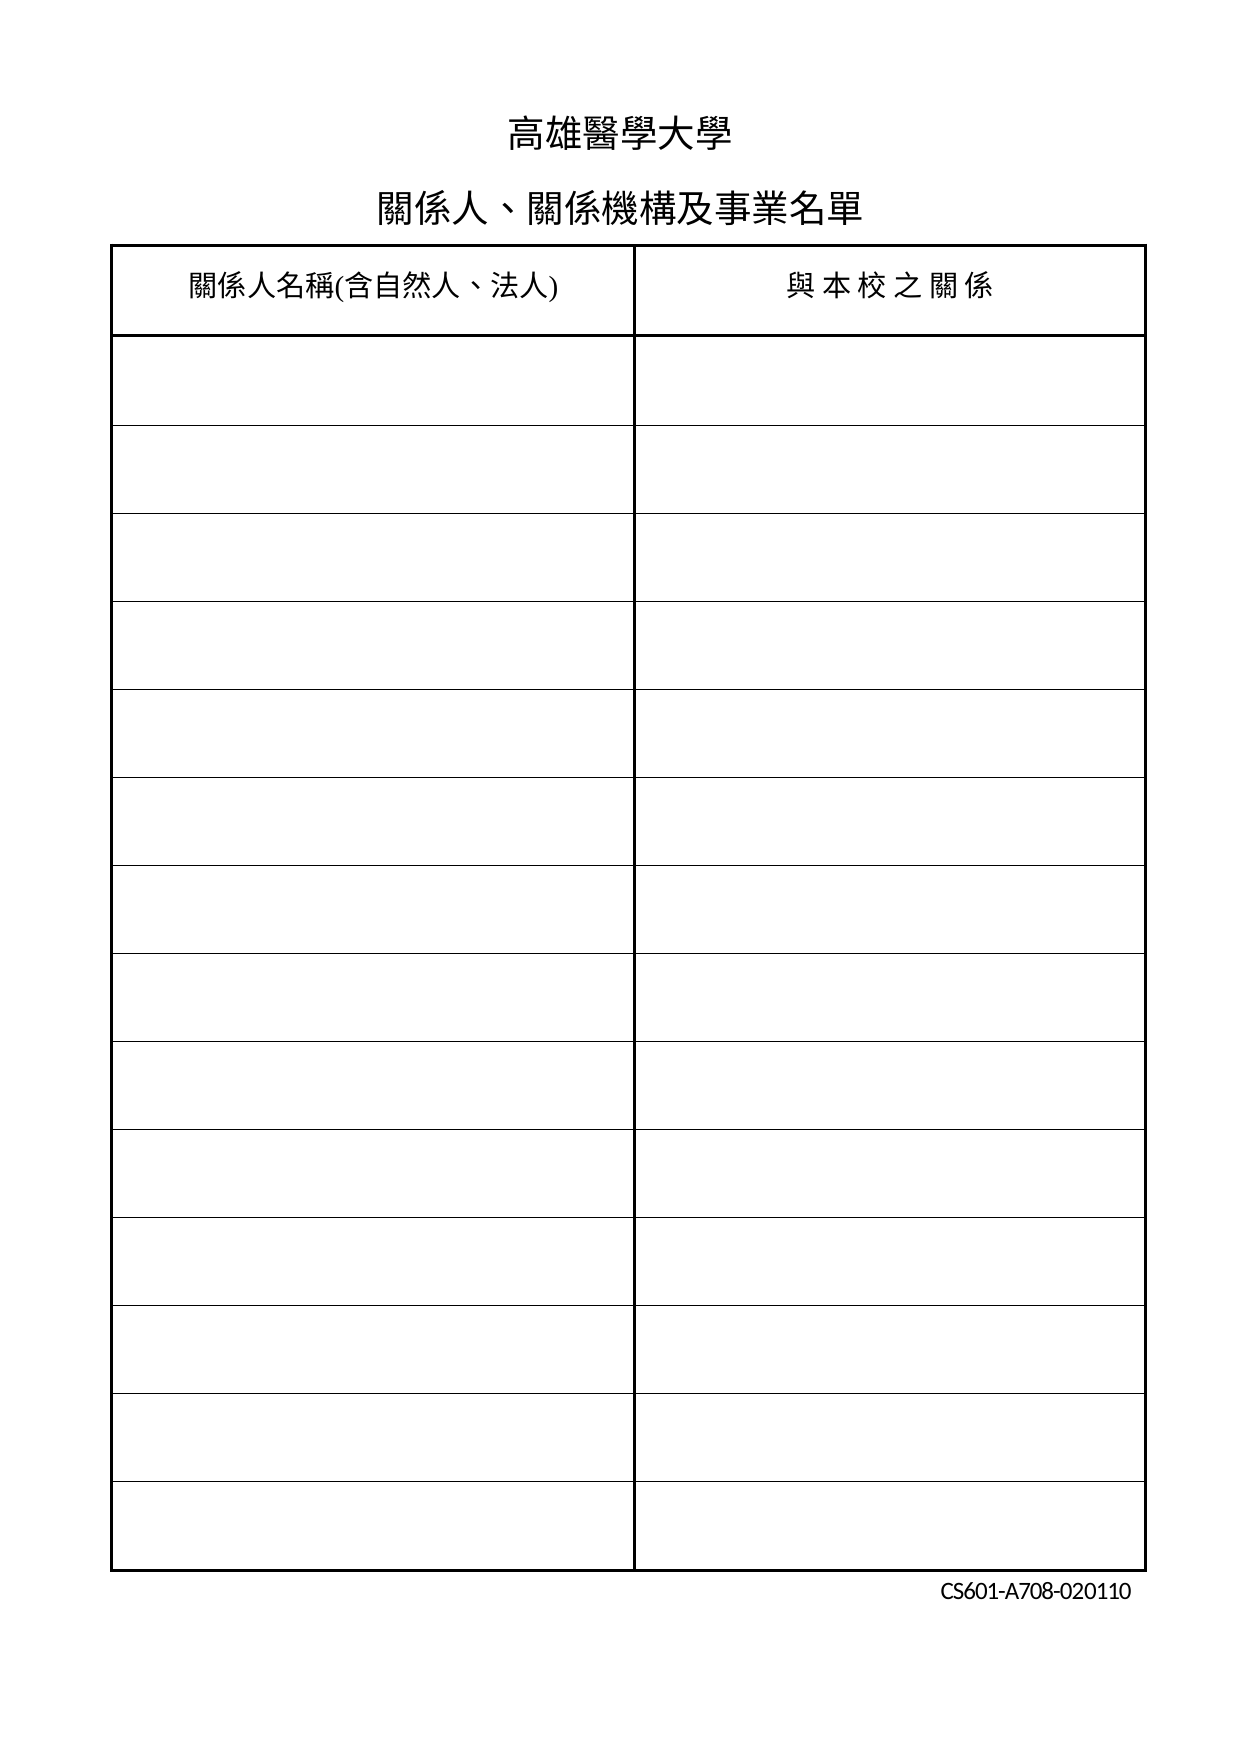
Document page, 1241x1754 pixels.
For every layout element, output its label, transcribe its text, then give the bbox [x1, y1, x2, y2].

table_cell [113, 690, 633, 777]
table_cell [636, 1306, 1144, 1393]
table_cell [113, 1130, 633, 1217]
table_cell [113, 954, 633, 1041]
table_cell [636, 337, 1144, 425]
table_cell [636, 690, 1144, 777]
table_cell [636, 1394, 1144, 1481]
text CS601-A708-020110 [187, 1572, 1132, 1609]
text 關係人、關係機構及事業名單 [187, 168, 1053, 243]
table_cell [636, 1130, 1144, 1217]
table_cell [113, 602, 633, 689]
table_header 關係人名稱(含自然人、法人) [113, 247, 633, 334]
table_cell [636, 1218, 1144, 1305]
table_cell [113, 514, 633, 601]
table_cell [636, 778, 1144, 865]
table_cell [636, 866, 1144, 953]
table_cell [636, 514, 1144, 601]
table_cell [113, 1306, 633, 1393]
table_cell [113, 337, 633, 425]
table_cell [636, 1482, 1144, 1569]
table_cell [113, 426, 633, 513]
table_cell [636, 1042, 1144, 1129]
table_cell [636, 602, 1144, 689]
table_cell [113, 1042, 633, 1129]
table_cell [113, 778, 633, 865]
table_cell [113, 1394, 633, 1481]
table_cell [113, 1482, 633, 1569]
table_cell [113, 1218, 633, 1305]
table_header 與 本 校 之 關 係 [636, 247, 1144, 334]
table_cell [636, 954, 1144, 1041]
text 高雄醫學大學 [187, 93, 1053, 168]
table_cell [636, 426, 1144, 513]
table_cell [113, 866, 633, 953]
